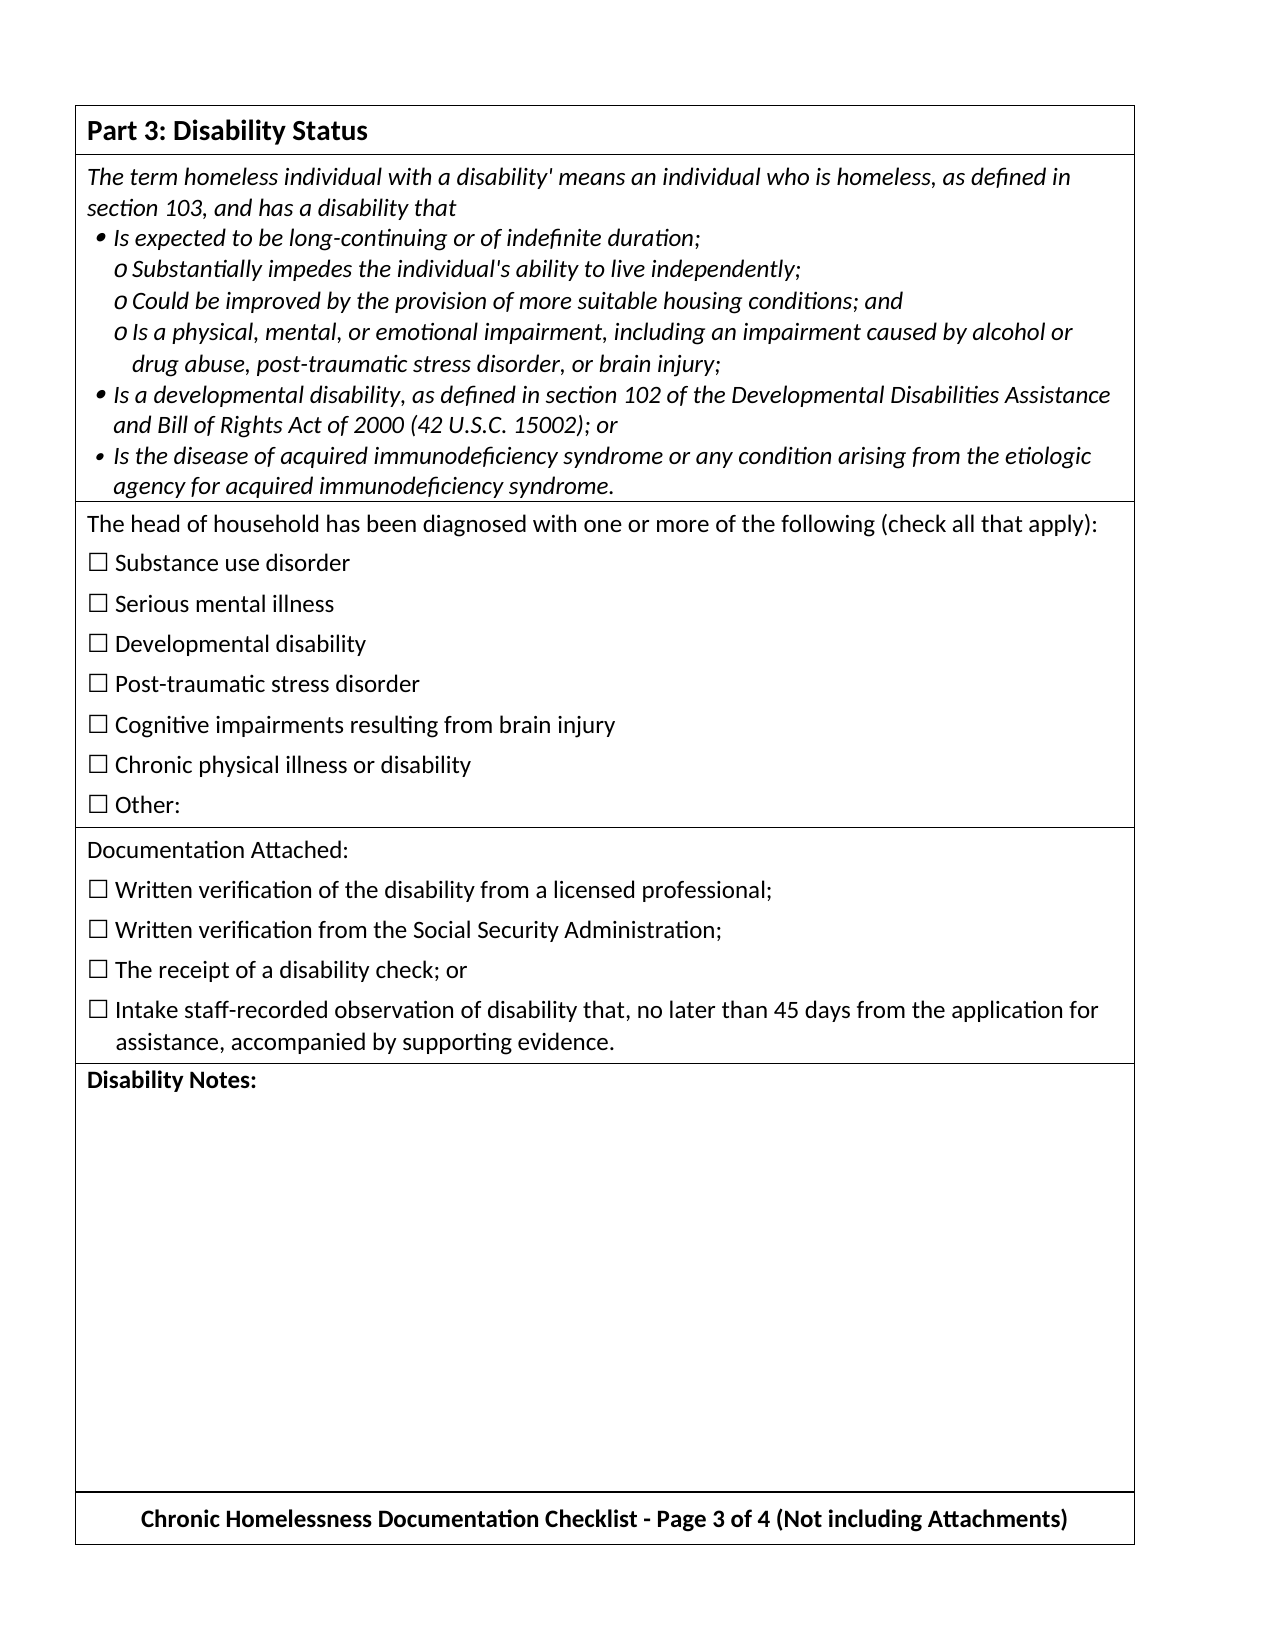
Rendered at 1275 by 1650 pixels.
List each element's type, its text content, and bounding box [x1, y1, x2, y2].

table_cell Documentation Attached: Written verification of the disability from a licensed professional; Written verification from the Social Security Administration; The receipt of a disability check; or Intake staff-recorded observation of disability that, no later than 45 days from the application for assistance, accompanied by supporting evidence. [76, 828, 1134, 1063]
table_header Part 3: Disability Status [76, 106, 1134, 154]
table_cell Disability Notes: [76, 1064, 1134, 1491]
table_cell Chronic Homelessness Documentation Checklist - Page 3 of 4 (Not including Attachments) [76, 1493, 1134, 1544]
table_cell The term homeless individual with a disability' means an individual who is homeless, as defined in section 103, and has a disability that Is expected to be long-continuing or of indefinite duration; Substantially impedes the individual's ability to live independently; Could be improved by the provision of more suitable housing conditions; and Is a physical, mental, or emotional impairment, including an impairment caused by alcohol or drug abuse, post-traumatic stress disorder, or brain injury; Is a developmental disability, as defined in section 102 of the Developmental Disabilities Assistance and Bill of Rights Act of 2000 (42 U.S.C. 15002); or Is the disease of acquired immunodeficiency syndrome or any condition arising from the etiologic agency for acquired immunodeficiency syndrome. [76, 155, 1134, 501]
table_cell The head of household has been diagnosed with one or more of the following (check all that apply): Substance use disorder Serious mental illness Developmental disability Post-traumatic stress disorder Cognitive impairments resulting from brain injury Chronic physical illness or disability Other: [76, 502, 1134, 827]
